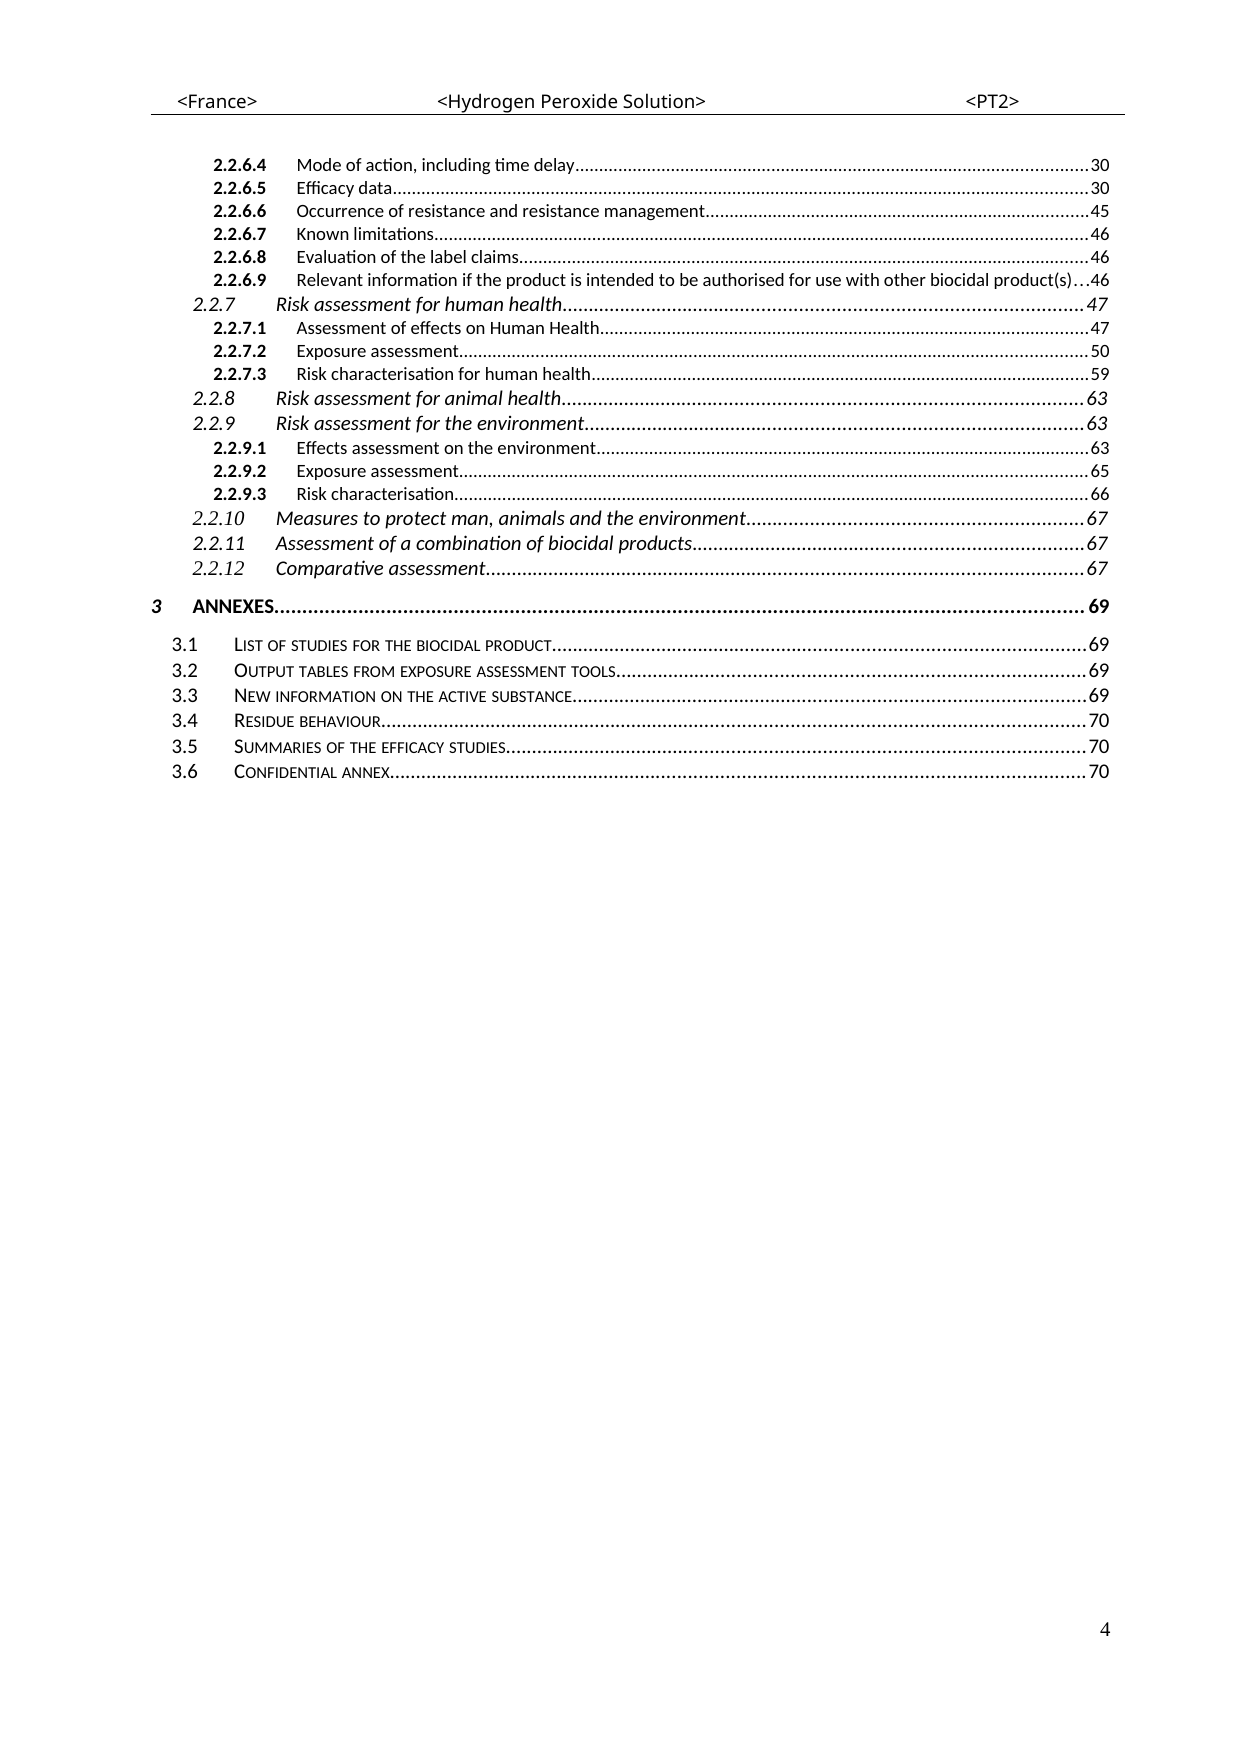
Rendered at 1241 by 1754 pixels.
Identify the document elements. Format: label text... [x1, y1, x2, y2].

text 2.2.7.2 Exposure assessment 50 [213, 339, 1110, 362]
text 3.5 Summaries of the efficacy studies 70 [171, 733, 1110, 758]
text 2.2.7 Risk assessment for human health 47 [192, 291, 1110, 316]
text 2.2.8 Risk assessment for animal health 63 [192, 385, 1110, 411]
text 2.2.10 Measures to protect man, animals and the environment 67 [192, 505, 1110, 530]
text 3 Annexes 69 [151, 593, 1110, 619]
text 3.4 Residue behaviour 70 [171, 708, 1110, 733]
text 2.2.9.2 Exposure assessment 65 [213, 459, 1110, 482]
text 2.2.6.6 Occurrence of resistance and resistance management 45 [213, 199, 1110, 222]
text 3.6 Confidential annex 70 [171, 758, 1110, 784]
text 2.2.7.1 Assessment of effects on Human Health 47 [213, 316, 1110, 339]
text 3.1 List of studies for the biocidal product 69 [171, 631, 1110, 657]
text 2.2.6.8 Evaluation of the label claims 46 [213, 245, 1110, 268]
text 2.2.9.3 Risk characterisation 66 [213, 482, 1110, 505]
text 2.2.9.1 Effects assessment on the environment 63 [213, 436, 1110, 459]
text 2.2.6.5 Efficacy data 30 [213, 176, 1110, 199]
text 2.2.7.3 Risk characterisation for human health 59 [213, 362, 1110, 385]
text 3.2 Output tables from exposure assessment tools 69 [171, 657, 1110, 682]
text 2.2.6.9 Relevant information if the product is intended to be authorised for use with other biocidal product(s) 46 [213, 268, 1110, 291]
text 3.3 New information on the active substance 69 [171, 682, 1110, 708]
text 2.2.9 Risk assessment for the environment 63 [192, 411, 1110, 436]
text 2.2.6.4 Mode of action, including time delay 30 [213, 153, 1110, 176]
text 2.2.6.7 Known limitations 46 [213, 222, 1110, 245]
text 2.2.12 Comparative assessment 67 [192, 556, 1110, 581]
text 2.2.11 Assessment of a combination of biocidal products 67 [192, 530, 1110, 556]
